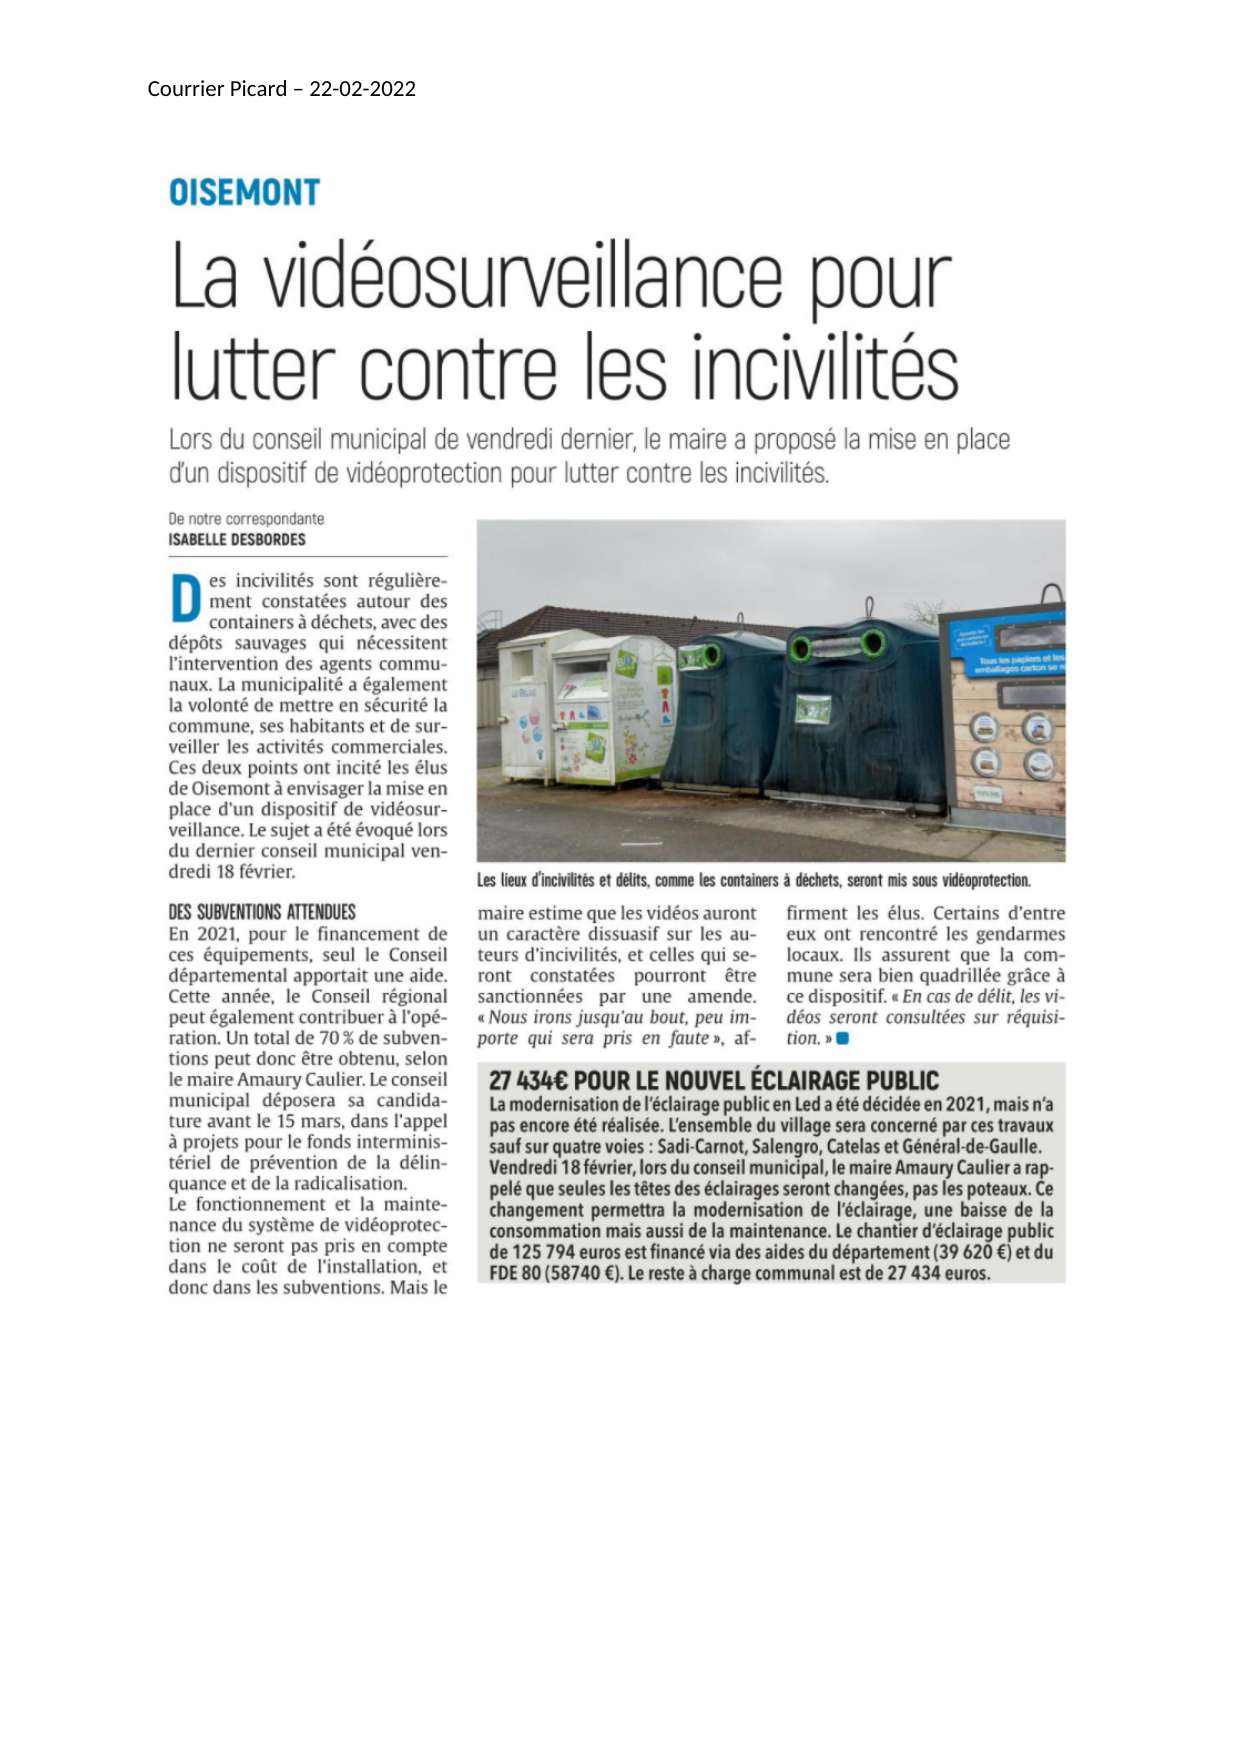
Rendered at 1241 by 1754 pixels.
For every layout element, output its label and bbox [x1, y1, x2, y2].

picture [147, 147, 1093, 1309]
